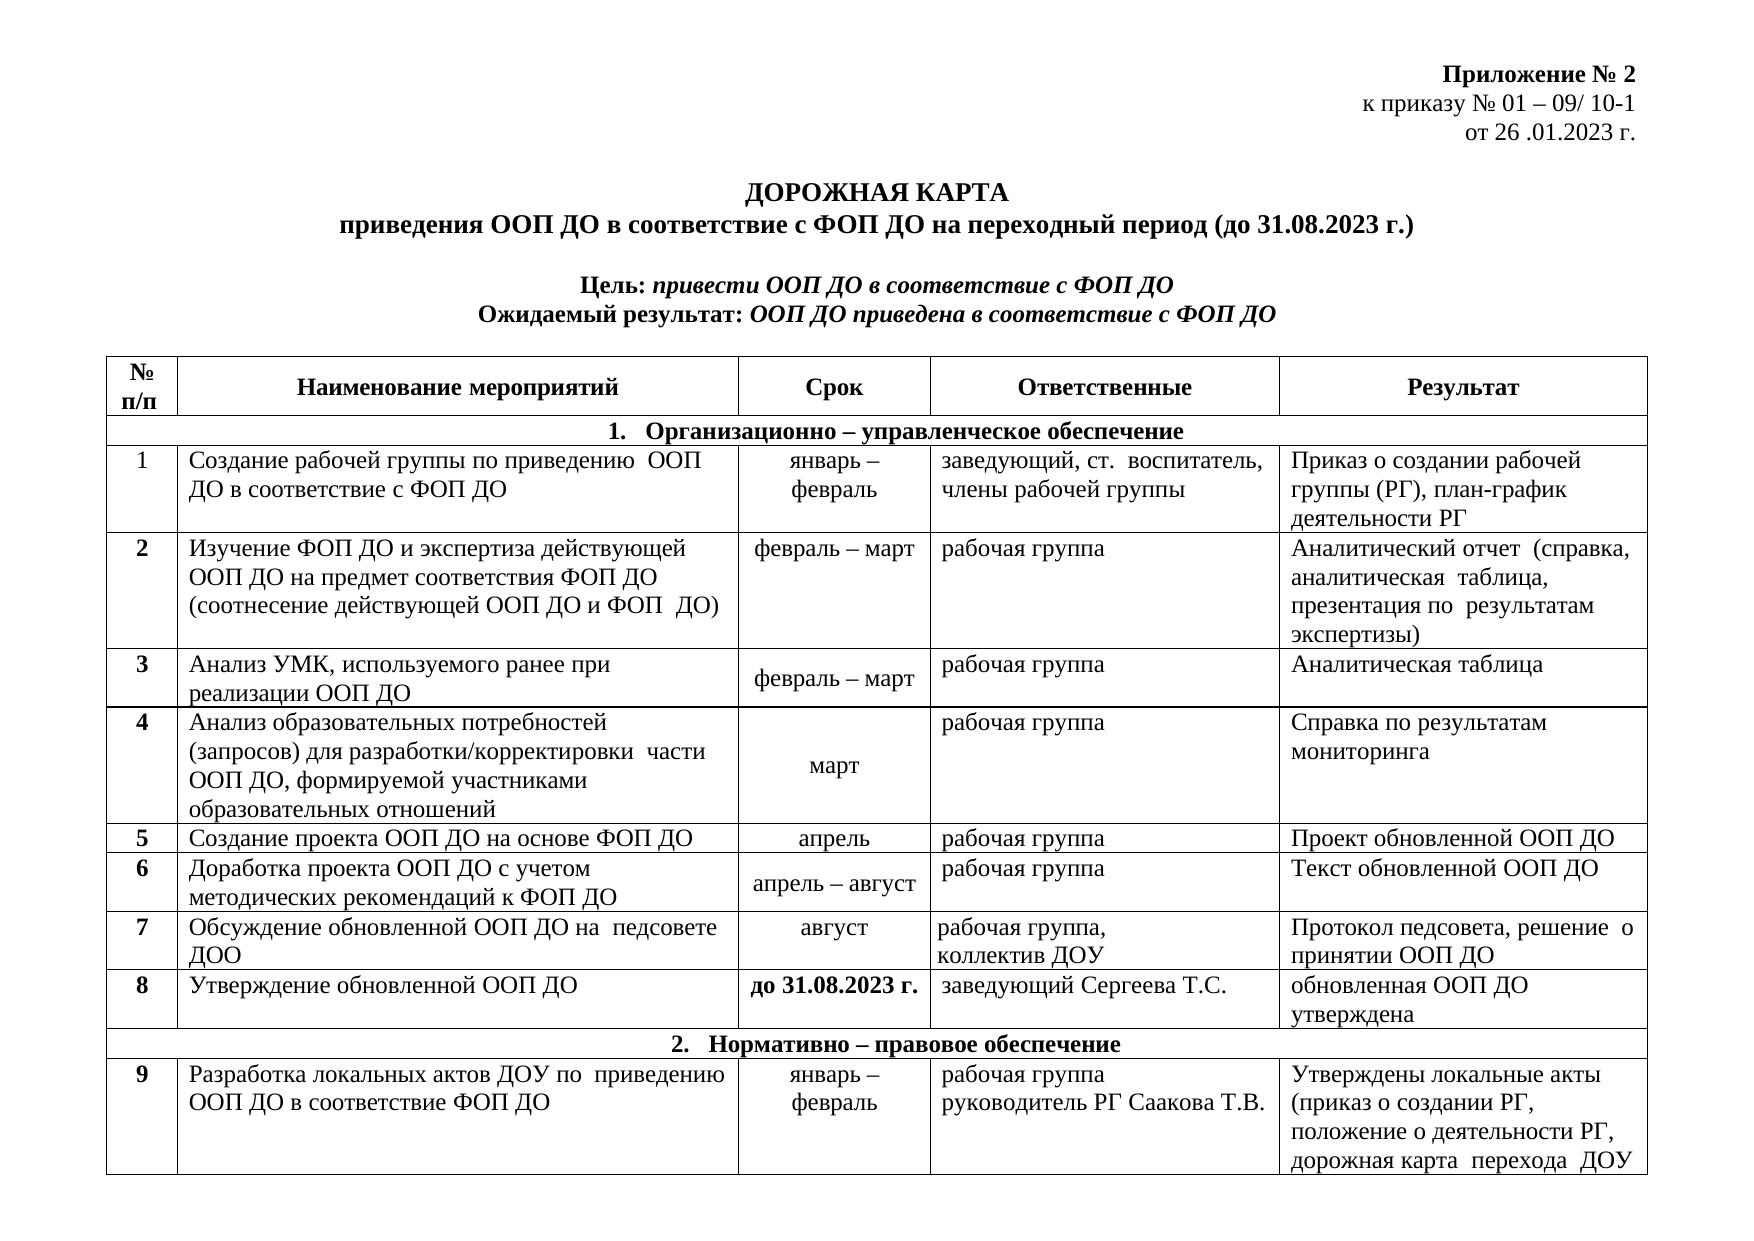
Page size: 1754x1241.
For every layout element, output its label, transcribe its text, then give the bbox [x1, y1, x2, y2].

table_cell Анализ образовательных потребностей (запросов) для разработки/корректировки части ООП ДО, формируемой участниками образовательных отношений [178, 708, 738, 822]
table_cell рабочая группа, коллектив ДОУ [931, 912, 1279, 969]
table_cell Обсуждение обновленной ООП ДО на педсовете ДОО [178, 912, 738, 969]
table_cell 1 [107, 446, 177, 532]
table_header Наименование мероприятий [178, 357, 738, 415]
table_cell Создание рабочей группы по приведению ООП ДО в соответствие с ФОП ДО [178, 446, 738, 532]
table_cell Протокол педсовета, решение о принятии ООП ДО [1280, 912, 1647, 969]
text Приложение № 2 [118, 59, 1636, 88]
table_cell 7 [107, 912, 177, 969]
table_cell 6 [107, 853, 177, 911]
table_cell Нормативно – правовое обеспечение [107, 1029, 1647, 1058]
table_cell рабочая группа [931, 533, 1279, 648]
table_cell обновленная ООП ДО утверждена [1280, 970, 1647, 1028]
table_cell Изучение ФОП ДО и экспертиза действующей ООП ДО на предмет соответствия ФОП ДО (соотнесение действующей ООП ДО и ФОП ДО) [178, 533, 738, 648]
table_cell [1280, 1059, 1647, 1174]
table_cell Анализ УМК, используемого ранее при реализации ООП ДО [178, 649, 738, 706]
text Цель: привести ООП ДО в соответствие с ФОП ДО [118, 270, 1636, 299]
table_cell апрель – август [739, 853, 930, 911]
table_cell 9 [107, 1059, 177, 1174]
table_cell рабочая группа [931, 649, 1279, 706]
table_cell январь –февраль [739, 446, 930, 532]
table_cell заведующий Сергеева Т.С. [931, 970, 1279, 1028]
text Ожидаемый результат: ООП ДО приведена в соответствие с ФОП ДО [118, 299, 1636, 327]
table_cell Аналитическая таблица [1280, 649, 1647, 706]
table_cell февраль – март [739, 649, 930, 706]
table_cell 2 [107, 533, 177, 648]
text к приказу № 01 – 09/ 10-1 [118, 88, 1636, 117]
table_cell Проект обновленной ООП ДО [1280, 824, 1647, 852]
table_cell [931, 1059, 1279, 1174]
table_cell январь –февраль [739, 1059, 930, 1174]
table_cell Аналитический отчет (справка, аналитическая таблица, презентация по результатам экспертизы) [1280, 533, 1647, 648]
table_cell Справка по результатам мониторинга [1280, 708, 1647, 822]
table_cell Текст обновленной ООП ДО [1280, 853, 1647, 911]
table_cell рабочая группа [931, 853, 1279, 911]
table_cell Доработка проекта ООП ДО с учетом методических рекомендаций к ФОП ДО [178, 853, 738, 911]
table_header Результат [1280, 357, 1647, 415]
table_cell 3 [107, 649, 177, 706]
table_cell Организационно – управленческое обеспечение [107, 416, 1647, 444]
table_header № п/п [107, 357, 177, 415]
text приведения ООП ДО в соответствие с ФОП ДО на переходный период (до 31.08.2023 г.) [118, 208, 1636, 239]
table_cell Утверждение обновленной ООП ДО [178, 970, 738, 1028]
table_cell март [739, 708, 930, 822]
text от 26 .01.2023 г. [118, 117, 1636, 145]
table_cell 5 [107, 824, 177, 852]
text ДОРОЖНАЯ КАРТА [118, 177, 1636, 208]
table_cell Создание проекта ООП ДО на основе ФОП ДО [178, 824, 738, 852]
table_header Срок [739, 357, 930, 415]
table_cell рабочая группа [931, 708, 1279, 822]
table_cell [178, 1059, 738, 1174]
table_cell до 31.08.2023 г. [739, 970, 930, 1028]
table_cell 8 [107, 970, 177, 1028]
table_cell август [739, 912, 930, 969]
table_cell рабочая группа [931, 824, 1279, 852]
table_cell 4 [107, 708, 177, 822]
table_cell апрель [739, 824, 930, 852]
table_cell февраль – март [739, 533, 930, 648]
table_header Ответственные [931, 357, 1279, 415]
table_cell Приказ о создании рабочей группы (РГ), план-график деятельности РГ [1280, 446, 1647, 532]
table_cell заведующий, ст. воспитатель, члены рабочей группы [931, 446, 1279, 532]
